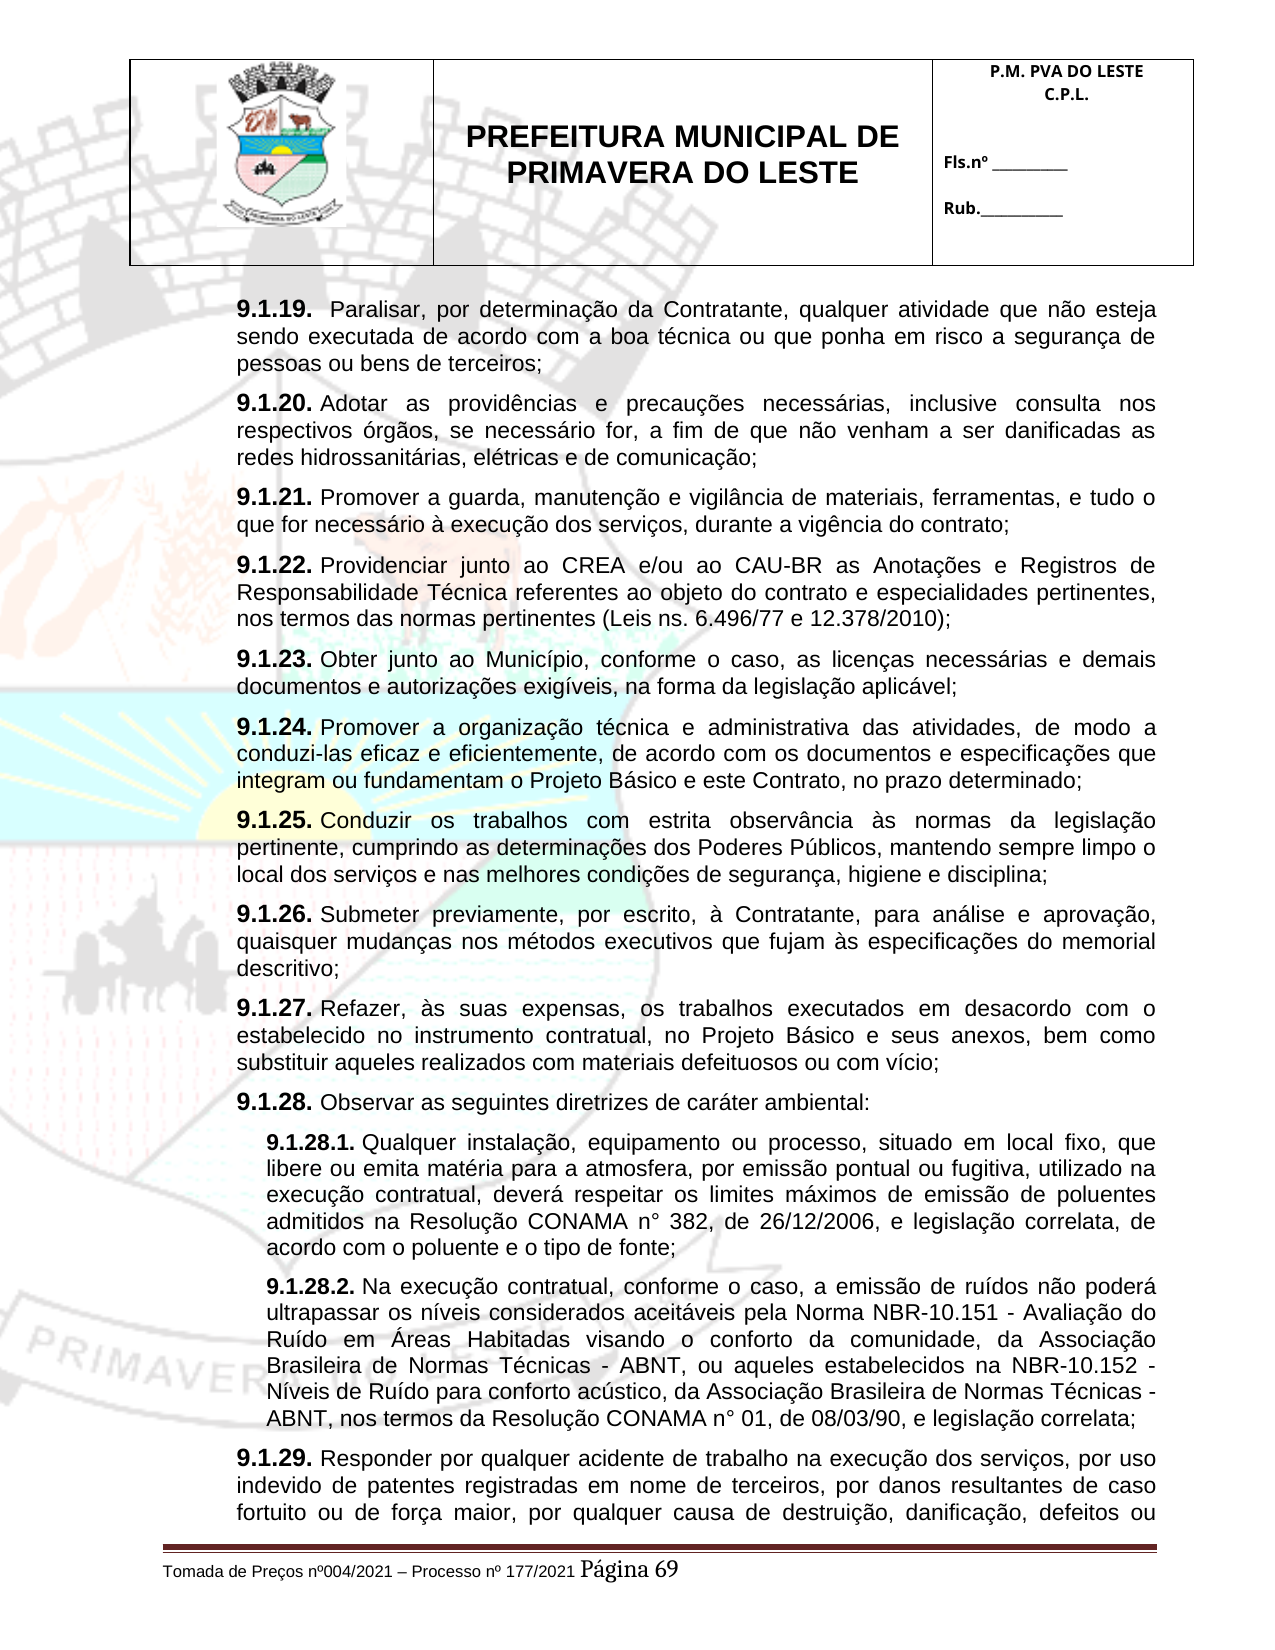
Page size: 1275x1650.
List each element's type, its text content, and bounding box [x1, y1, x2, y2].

list Adotar as providências e precauções necessárias, inclusive consulta nos respectivos órgãos, se necessário for, a fim de que não venham a ser danificadas as redes hidrossanitárias, elétricas e de comunicação; [236, 388, 1157, 470]
list Submeter previamente, por escrito, à Contratante, para análise e aprovação, quaisquer mudanças nos métodos executivos que fujam às especificações do memorial descritivo; [236, 899, 1157, 981]
list Providenciar junto ao CREA e/ou ao CAU-BR as Anotações e Registros de Responsabilidade Técnica referentes ao objeto do contrato e especialidades pertinentes, nos termos das normas pertinentes (Leis ns. 6.496/77 e 12.378/2010); [236, 550, 1157, 631]
list Observar as seguintes diretrizes de caráter ambiental: [236, 1087, 1157, 1116]
list Qualquer instalação, equipamento ou processo, situado em local fixo, que libere ou emita matéria para a atmosfera, por emissão pontual ou fugitiva, utilizado na execução contratual, deverá respeitar os limites máximos de emissão de poluentes admitidos na Resolução CONAMA n° 382, de 26/12/2006, e legislação correlata, de acordo com o poluente e o tipo de fonte; [266, 1128, 1157, 1260]
list Na execução contratual, conforme o caso, a emissão de ruídos não poderá ultrapassar os níveis considerados aceitáveis pela Norma NBR-10.151 - Avaliação do Ruído em Áreas Habitadas visando o conforto da comunidade, da Associação Brasileira de Normas Técnicas - ABNT, ou aqueles estabelecidos na NBR-10.152 - Níveis de Ruído para conforto acústico, da Associação Brasileira de Normas Técnicas - ABNT, nos termos da Resolução CONAMA n° 01, de 08/03/90, e legislação correlata; [266, 1273, 1157, 1431]
list Promover a guarda, manutenção e vigilância de materiais, ferramentas, e tudo o que for necessário à execução dos serviços, durante a vigência do contrato; [236, 482, 1157, 537]
picture [216, 60, 347, 227]
list Refazer, às suas expensas, os trabalhos executados em desacordo com o estabelecido no instrumento contratual, no Projeto Básico e seus anexos, bem como substituir aqueles realizados com materiais defeituosos ou com vício; [236, 993, 1157, 1075]
list Obter junto ao Município, conforme o caso, as licenças necessárias e demais documentos e autorizações exigíveis, na forma da legislação aplicável; [236, 644, 1157, 699]
list Promover a organização técnica e administrativa das atividades, de modo a conduzi-las eficaz e eficientemente, de acordo com os documentos e especificações que integram ou fundamentam o Projeto Básico e este Contrato, no prazo determinado; [236, 711, 1157, 793]
list Conduzir os trabalhos com estrita observância às normas da legislação pertinente, cumprindo as determinações dos Poderes Públicos, mantendo sempre limpo o local dos serviços e nas melhores condições de segurança, higiene e disciplina; [236, 805, 1157, 887]
list Paralisar, por determinação da Contratante, qualquer atividade que não esteja sendo executada de acordo com a boa técnica ou que ponha em risco a segurança de pessoas ou bens de terceiros; [236, 294, 1157, 376]
